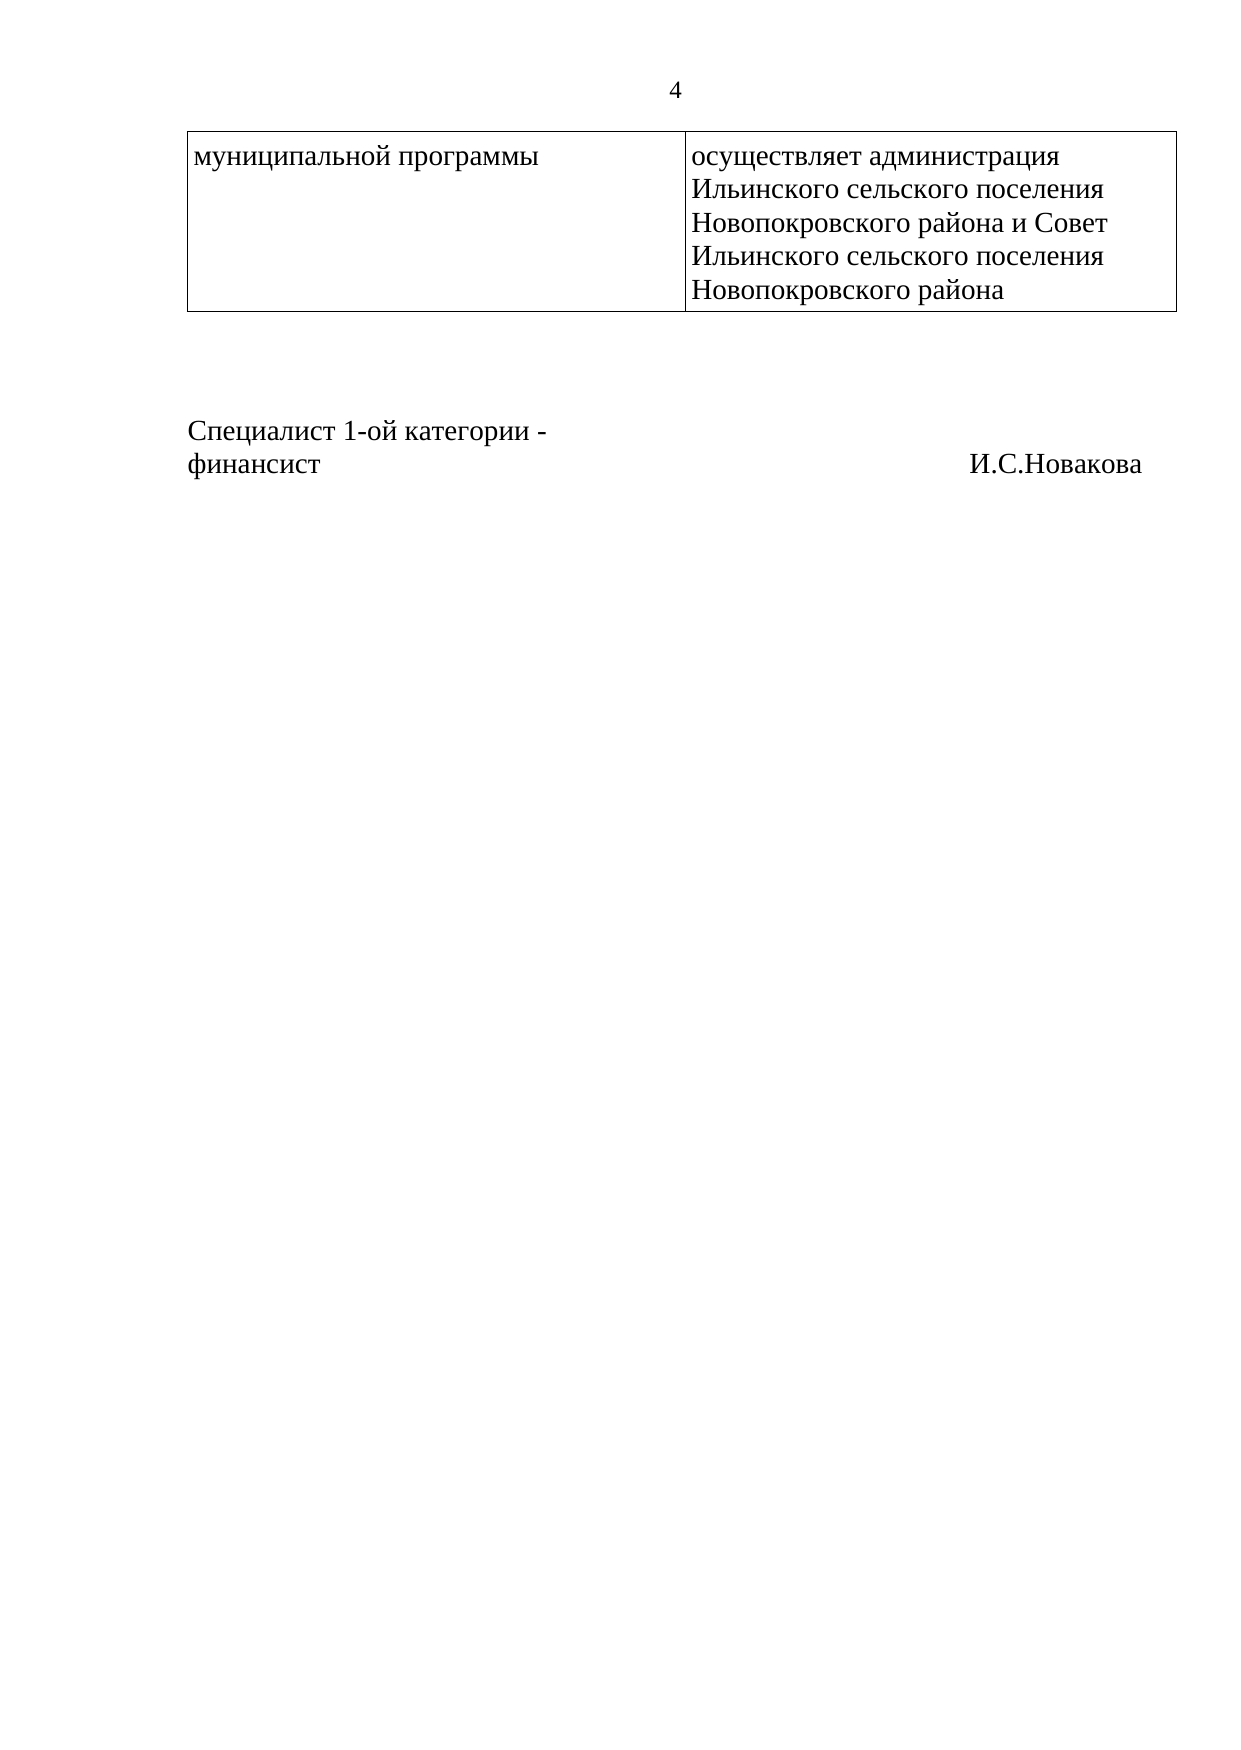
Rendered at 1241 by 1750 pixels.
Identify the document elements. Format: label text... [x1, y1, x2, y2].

text финансист И.С.Новакова [187, 446, 1163, 480]
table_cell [188, 132, 685, 311]
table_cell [686, 132, 1176, 311]
text Специалист 1-ой категории - [187, 413, 1163, 446]
